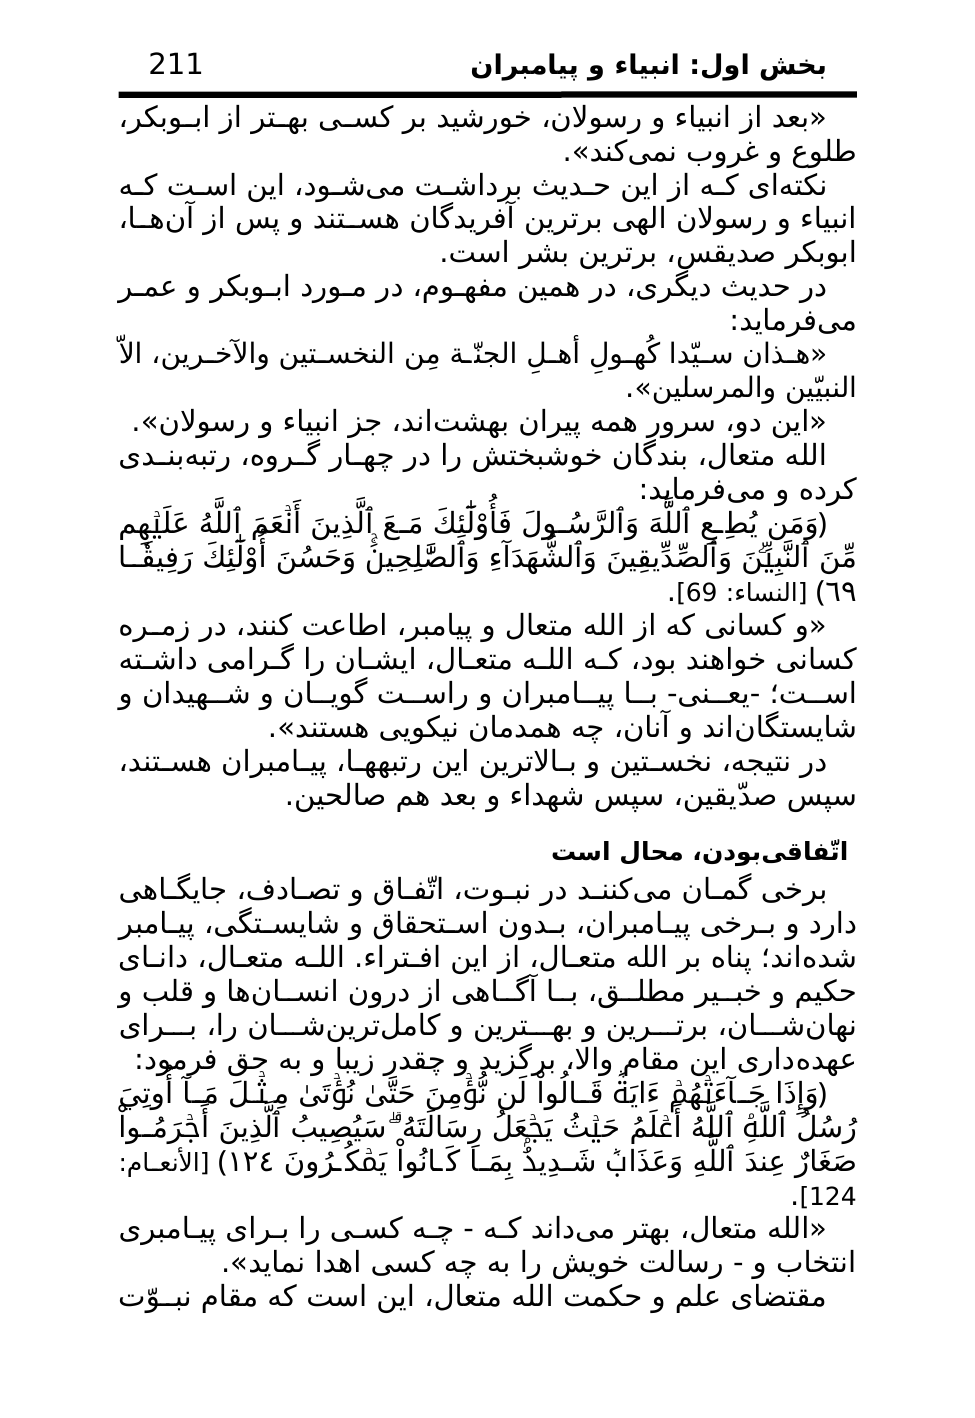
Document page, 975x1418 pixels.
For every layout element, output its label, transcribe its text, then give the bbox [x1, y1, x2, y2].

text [118, 1280, 857, 1314]
text «بعد از انبیاء و رسولان، خورشید بر کسی بهتر از ابوبکر، طلوع و غروب نمی‌کند». [118, 100, 857, 168]
text ﴿وَإِذَا جَآءَتۡهُمۡ ءَايَةٞ قَالُواْ لَن نُّؤۡمِنَ حَتَّىٰ نُؤۡتَىٰ مِثۡلَ مَآ أُوتِيَ رُسُلُ ٱللَّهِۘ ٱللَّهُ أَعۡلَمُ حَيۡثُ يَجۡعَلُ رِسَالَتَهُۥۗ سَيُصِيبُ ٱلَّذِينَ أَجۡرَمُواْ صَغَارٌ عِندَ ٱللَّهِ وَعَذَابٞ شَدِيدُۢ بِمَا كَانُواْ يَمۡكُرُونَ ١٢٤﴾ [الأنعام: 124]. [118, 1076, 857, 1212]
text ‏«‏الله متعال، بهتر می‌داند که - چه کسی را برای پیامبری انتخاب و - رسالت خویش را به چه کسی اهدا نماید». [118, 1212, 857, 1280]
text «این دو، سرور همه پیران بهشت‌اند، جز انبیاء و رسولان». [118, 404, 857, 438]
text «و کسانى که از الله متعال و پیامبر، اطاعت کنند، در زمره کسانى خواهند بود، که الله متعال، ایشان را گرامى داشته است؛ -یعنى- با پیامبران و راست گویان و شهیدان و شایستگان‌اند و آنان، چه همدمان نیکویی هستند». [118, 608, 857, 744]
text نکته‌ای که از این حدیث برداشت می‌شود، این است که انبیاء و رسولان الهی برترین آفریدگان هستند و پس از آن‌ها، ابوبکر صدیقس، برترین بشر است. [118, 168, 857, 270]
subtitle اتّفاقی‌بودن، محال است [118, 837, 857, 866]
text برخی گمان می‌کنند در نبوت، اتّفاق و تصادف، جایگاهی دارد و برخی پیامبران، بدون استحقاق و شایستگی، پیامبر شده‌اند؛ پناه بر الله متعال، از این افتراء. الله متعال، دانای حکیم و خبیر مطلق، با آگاهی از درون انسان‌ها و قلب و نهان‌شان، برترین و بهترین و کامل‌ترین‌شان را، برای عهده‌داری این مقام والا، برگزید و چقدر زیبا و به حق فرمود: [118, 872, 857, 1076]
text «هذان سیّدا کُهولِ أهلِ الجنّة مِن النخستین والآخرین، الاّ النبیّین والمرسلین». [118, 338, 857, 404]
text ﴿وَمَن يُطِعِ ٱللَّهَ وَٱلرَّسُولَ فَأُوْلَٰٓئِكَ مَعَ ٱلَّذِينَ أَنۡعَمَ ٱللَّهُ عَلَيۡهِم مِّنَ ٱلنَّبِيِّ‍ۧنَ وَٱلصِّدِّيقِينَ وَٱلشُّهَدَآءِ وَٱلصَّٰلِحِينَۚ وَحَسُنَ أُوْلَٰٓئِكَ رَفِيقٗا ٦٩﴾ [النساء: 69]. [118, 506, 857, 608]
text در حدیث دیگری، در همین مفهوم، در مورد ابوبکر و عمر می‌فرماید: [118, 270, 857, 338]
text الله متعال، بندگان خوشبختش را در چهار گروه، رتبه‌بندی کرده و می‌فرماید: [118, 438, 857, 506]
text در نتیجه، نخستین و بالاترین این رتبه‏ها، پیامبران هستند، سپس صدّیقین، سپس شهداء و بعد هم صالحین. [118, 744, 857, 812]
